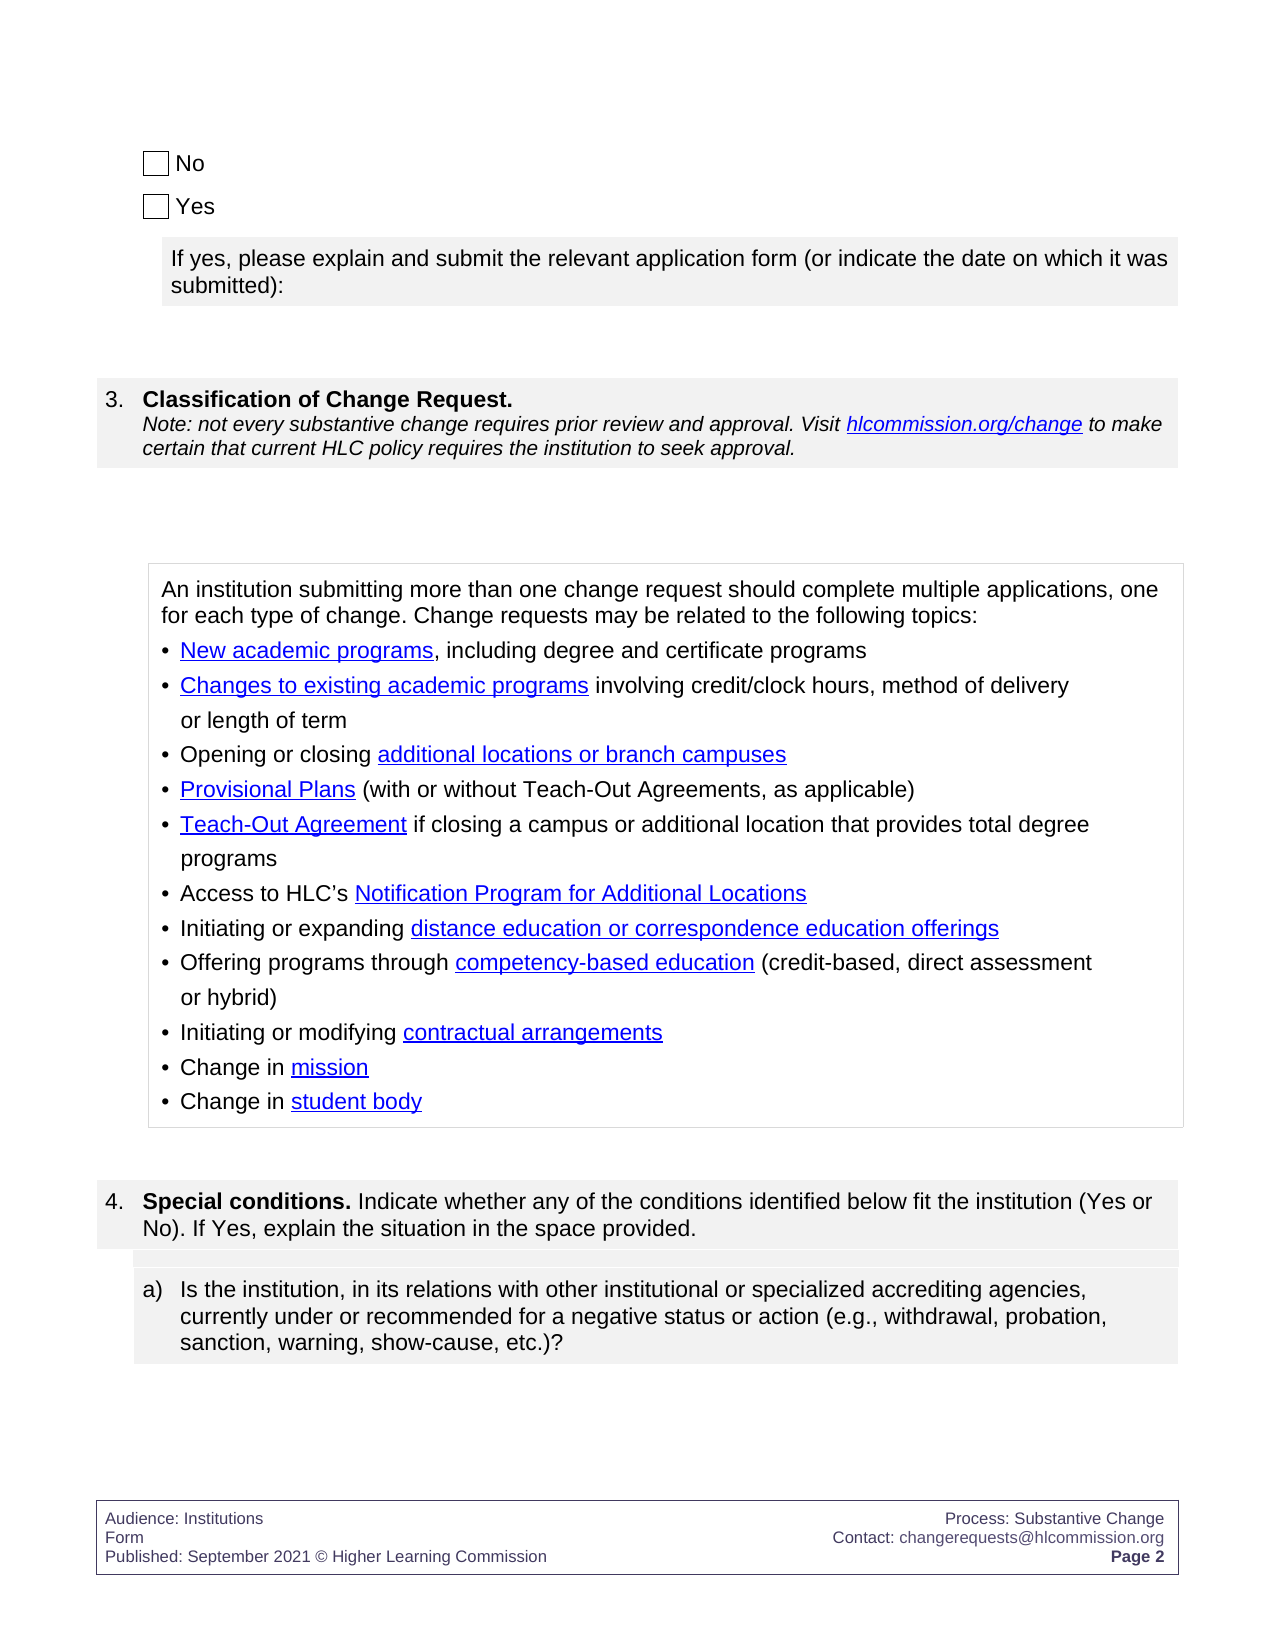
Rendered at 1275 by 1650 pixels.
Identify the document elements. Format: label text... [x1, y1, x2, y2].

text • Access to HLC’s Notification Program for Additional Locations [149, 867, 1183, 902]
text • Opening or closing additional locations or branch campuses [149, 728, 1183, 763]
text • Provisional Plans (with or without Teach-Out Agreements, as applicable) [149, 763, 1183, 798]
text An institution submitting more than one change request should complete multiple applications, one for each type of change. Change requests may be related to the following topics: [149, 564, 1183, 624]
list Is the institution, in its relations with other institutional or specialized accrediting agencies, currently under or recommended for a negative status or action (e.g., withdrawal, probation, sanction, warning, show-cause, etc.)? [134, 1268, 1178, 1364]
text Yes [142, 193, 1170, 219]
text • Change in mission [149, 1040, 1183, 1075]
text or length of term [149, 693, 1183, 728]
text • Offering programs through competency-based education (credit-based, direct assessment [149, 936, 1183, 971]
text • Changes to existing academic programs involving credit/clock hours, method of delivery [149, 659, 1183, 693]
text • Initiating or expanding distance education or correspondence education offerings [149, 902, 1183, 936]
text No [142, 150, 1170, 176]
text • Initiating or modifying contractual arrangements [149, 1006, 1183, 1040]
text • Teach-Out Agreement if closing a campus or additional location that provides total degree [149, 798, 1183, 832]
list Classification of Change Request. Note: not every substantive change requires prior review and approval. Visit hlcommission.org/change to make certain that current HLC policy requires the institution to seek approval. [97, 378, 1178, 468]
text • Change in student body [149, 1075, 1183, 1127]
text or hybrid) [149, 971, 1183, 1006]
text programs [149, 832, 1183, 867]
text • New academic programs, including degree and certificate programs [149, 624, 1183, 659]
list Special conditions. Indicate whether any of the conditions identified below fit the institution (Yes or No). If Yes, explain the situation in the space provided. [97, 1180, 1178, 1249]
text If yes, please explain and submit the relevant application form (or indicate the date on which it was submitted): [162, 237, 1178, 306]
